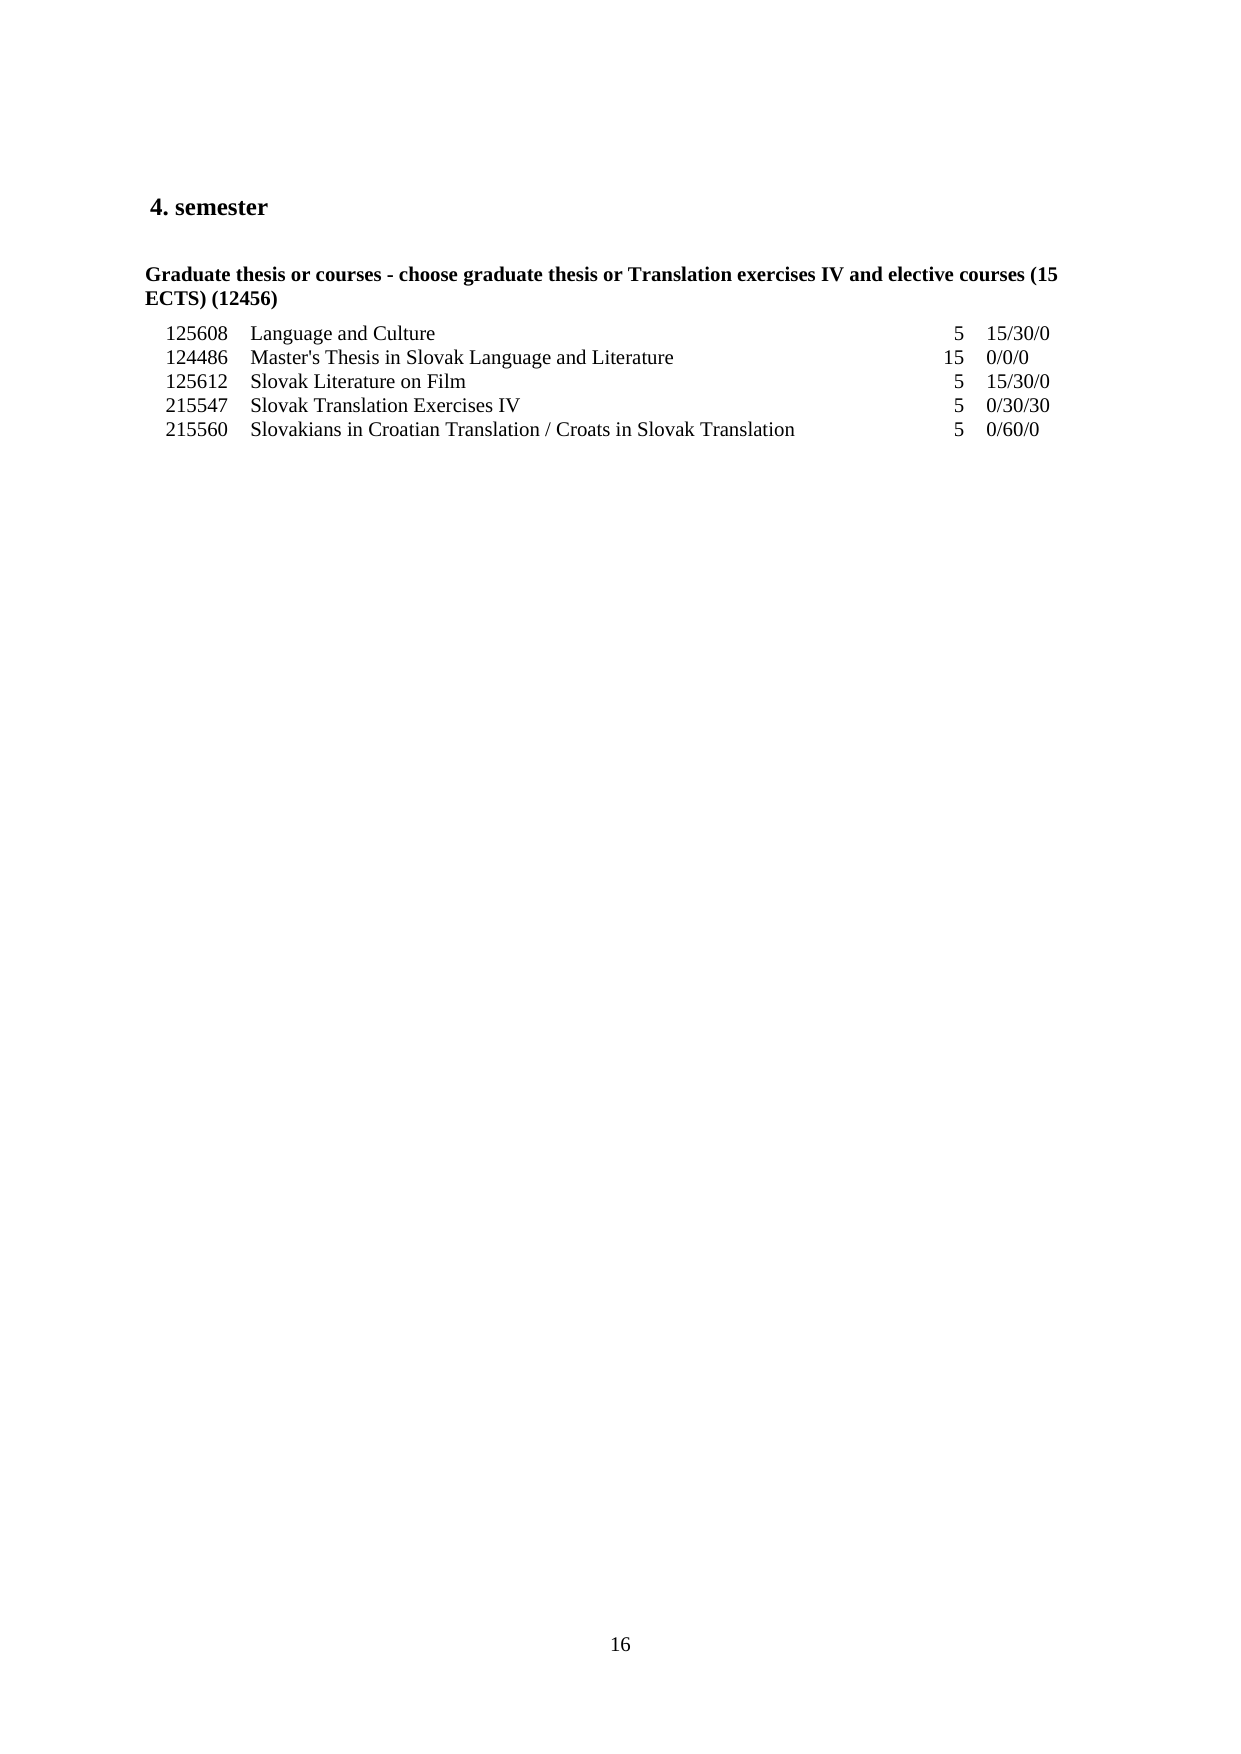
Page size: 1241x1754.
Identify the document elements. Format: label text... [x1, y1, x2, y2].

table_header Graduate thesis or courses - choose graduate thesis or Translation exercises IV and elective courses (15 ECTS) (12456) [139, 241, 1078, 321]
text 4. semester [150, 192, 1090, 220]
table_cell [139, 321, 1078, 441]
